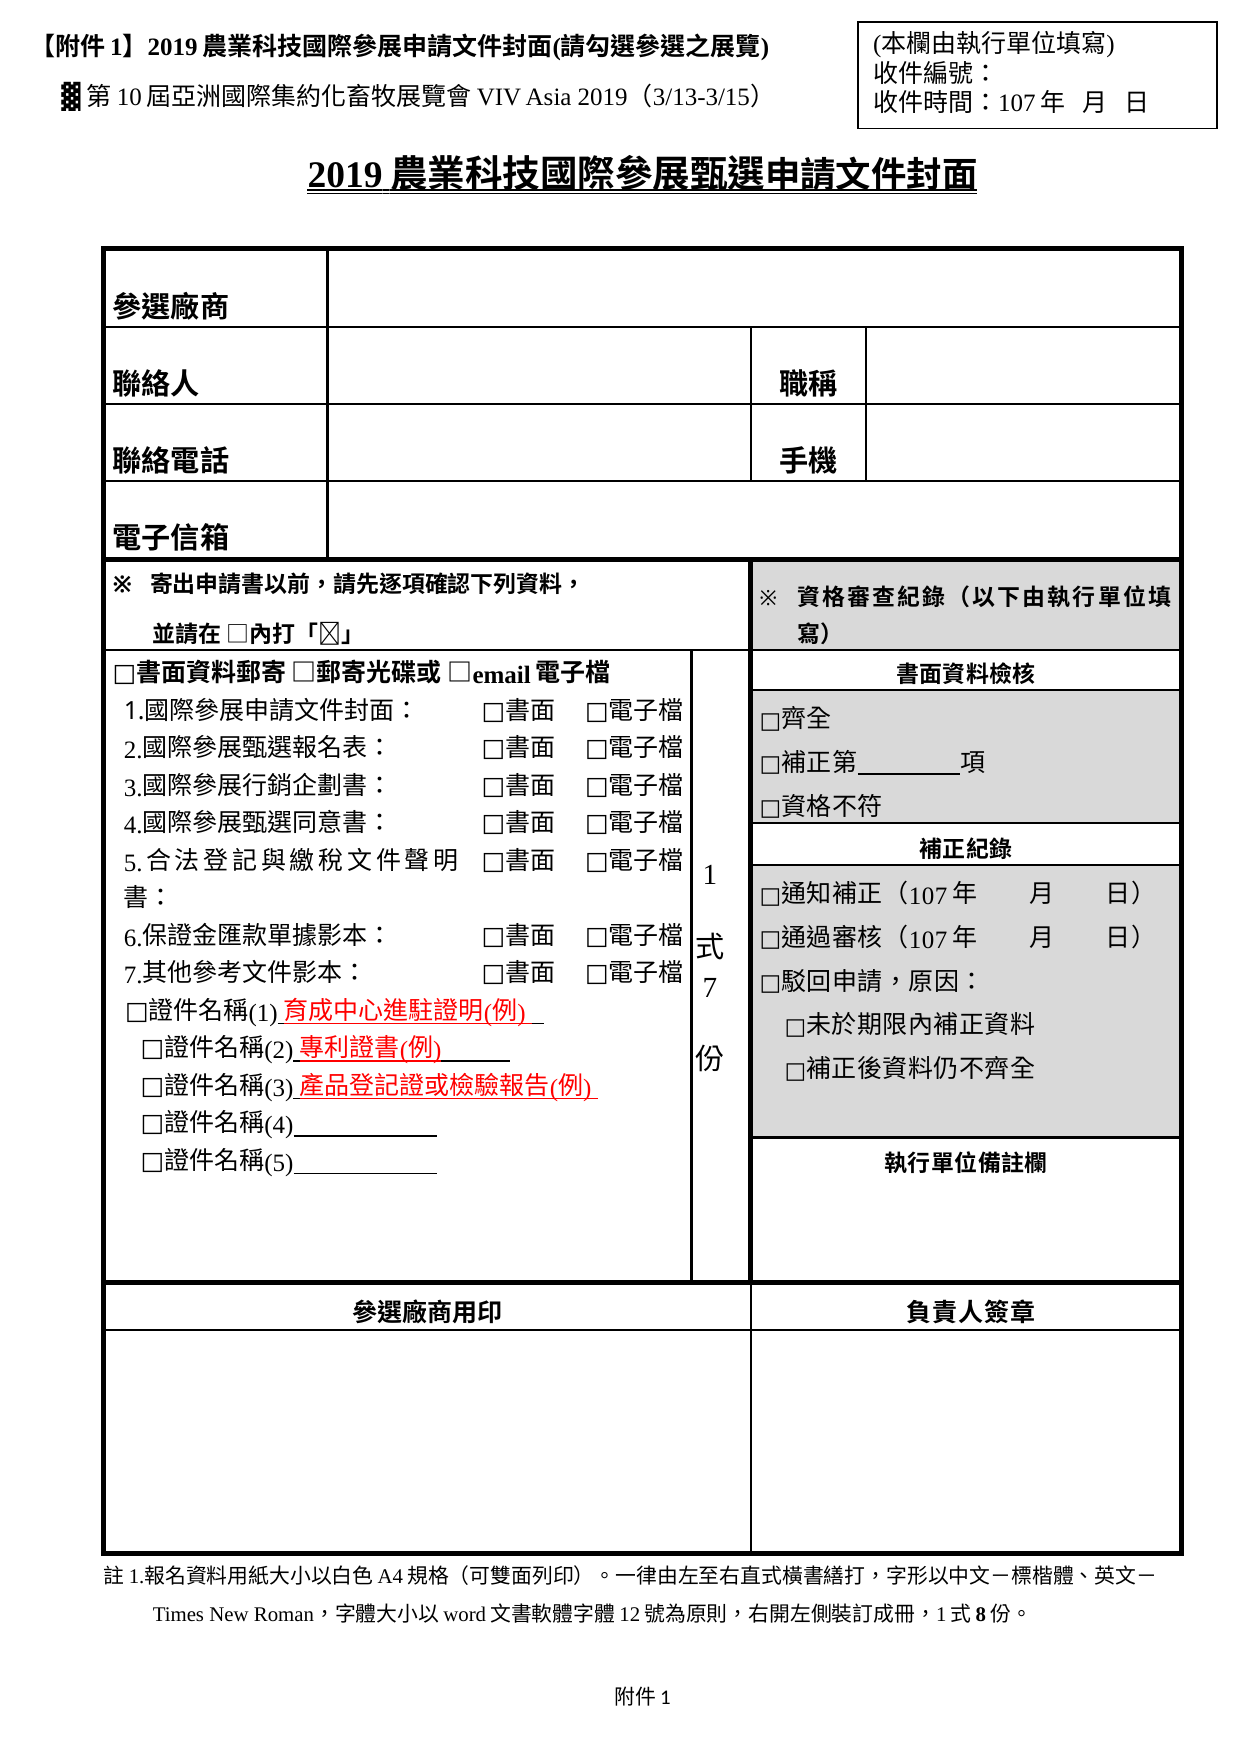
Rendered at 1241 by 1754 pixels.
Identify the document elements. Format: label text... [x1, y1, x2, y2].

table_cell 聯絡人 [106, 328, 326, 403]
table_cell 1 式 7 份 [693, 651, 748, 1280]
table_cell 手機 [752, 405, 865, 480]
table_cell [329, 482, 1179, 557]
table_cell 寄出申請書以前，請先逐項確認下列資料， 並請在 □內打「」 [106, 562, 748, 649]
text 註1.報名資料用紙大小以白色A4規格（可雙面列印）。一律由左至右直式橫書繕打，字形以中文－標楷體、英文－Times New Roman，字體大小以word文書軟體字體12號為原則，右開左側裝訂成冊，1式8份。 [103, 1556, 1181, 1631]
table_cell [752, 1331, 1179, 1551]
table_cell 資格審查紀錄（以下由執行單位填寫） [753, 562, 1179, 649]
table_cell [329, 328, 750, 403]
table_cell 執行單位備註欄 [753, 1139, 1179, 1280]
text 【附件1】2019農業科技國際參展申請文件封面(請勾選參選之展覽) [30, 15, 1137, 65]
table_cell 負責人簽章 [752, 1285, 1179, 1328]
table_cell □通知補正（107年 月 日） □通過審核（107年 月 日） □駁回申請，原因： □未於期限內補正資料 □補正後資料仍不齊全 [753, 866, 1179, 1136]
table_cell [867, 405, 1179, 480]
text 2019農業科技國際參展甄選申請文件封面 [148, 134, 1137, 209]
table_cell 補正紀錄 [753, 824, 1179, 864]
text ▓ 第10屆亞洲國際集約化畜牧展覽會VIV Asia 2019（3/13-3/15） [30, 65, 857, 115]
table_cell □齊全 □補正第 項 □資格不符 [753, 691, 1179, 822]
table_header 參選廠商 [106, 251, 326, 326]
table_header [329, 251, 1179, 326]
table_cell [329, 405, 750, 480]
table_cell 聯絡電話 [106, 405, 326, 480]
table_cell 參選廠商用印 [106, 1285, 750, 1328]
table_cell □書面資料郵寄 □郵寄光碟或 □email電子檔 □證件名稱(1) 育成中心進駐證明(例) □證件名稱(2) 專利證書(例) □證件名稱(3) 產品登記證或檢驗報告(例) □證件名稱(4) □證件名稱(5) [106, 651, 690, 1280]
table_cell 電子信箱 [106, 482, 326, 557]
table_cell [867, 328, 1179, 403]
table_cell 職稱 [752, 328, 865, 403]
table_cell [106, 1331, 750, 1551]
table_cell 書面資料檢核 [753, 651, 1179, 689]
